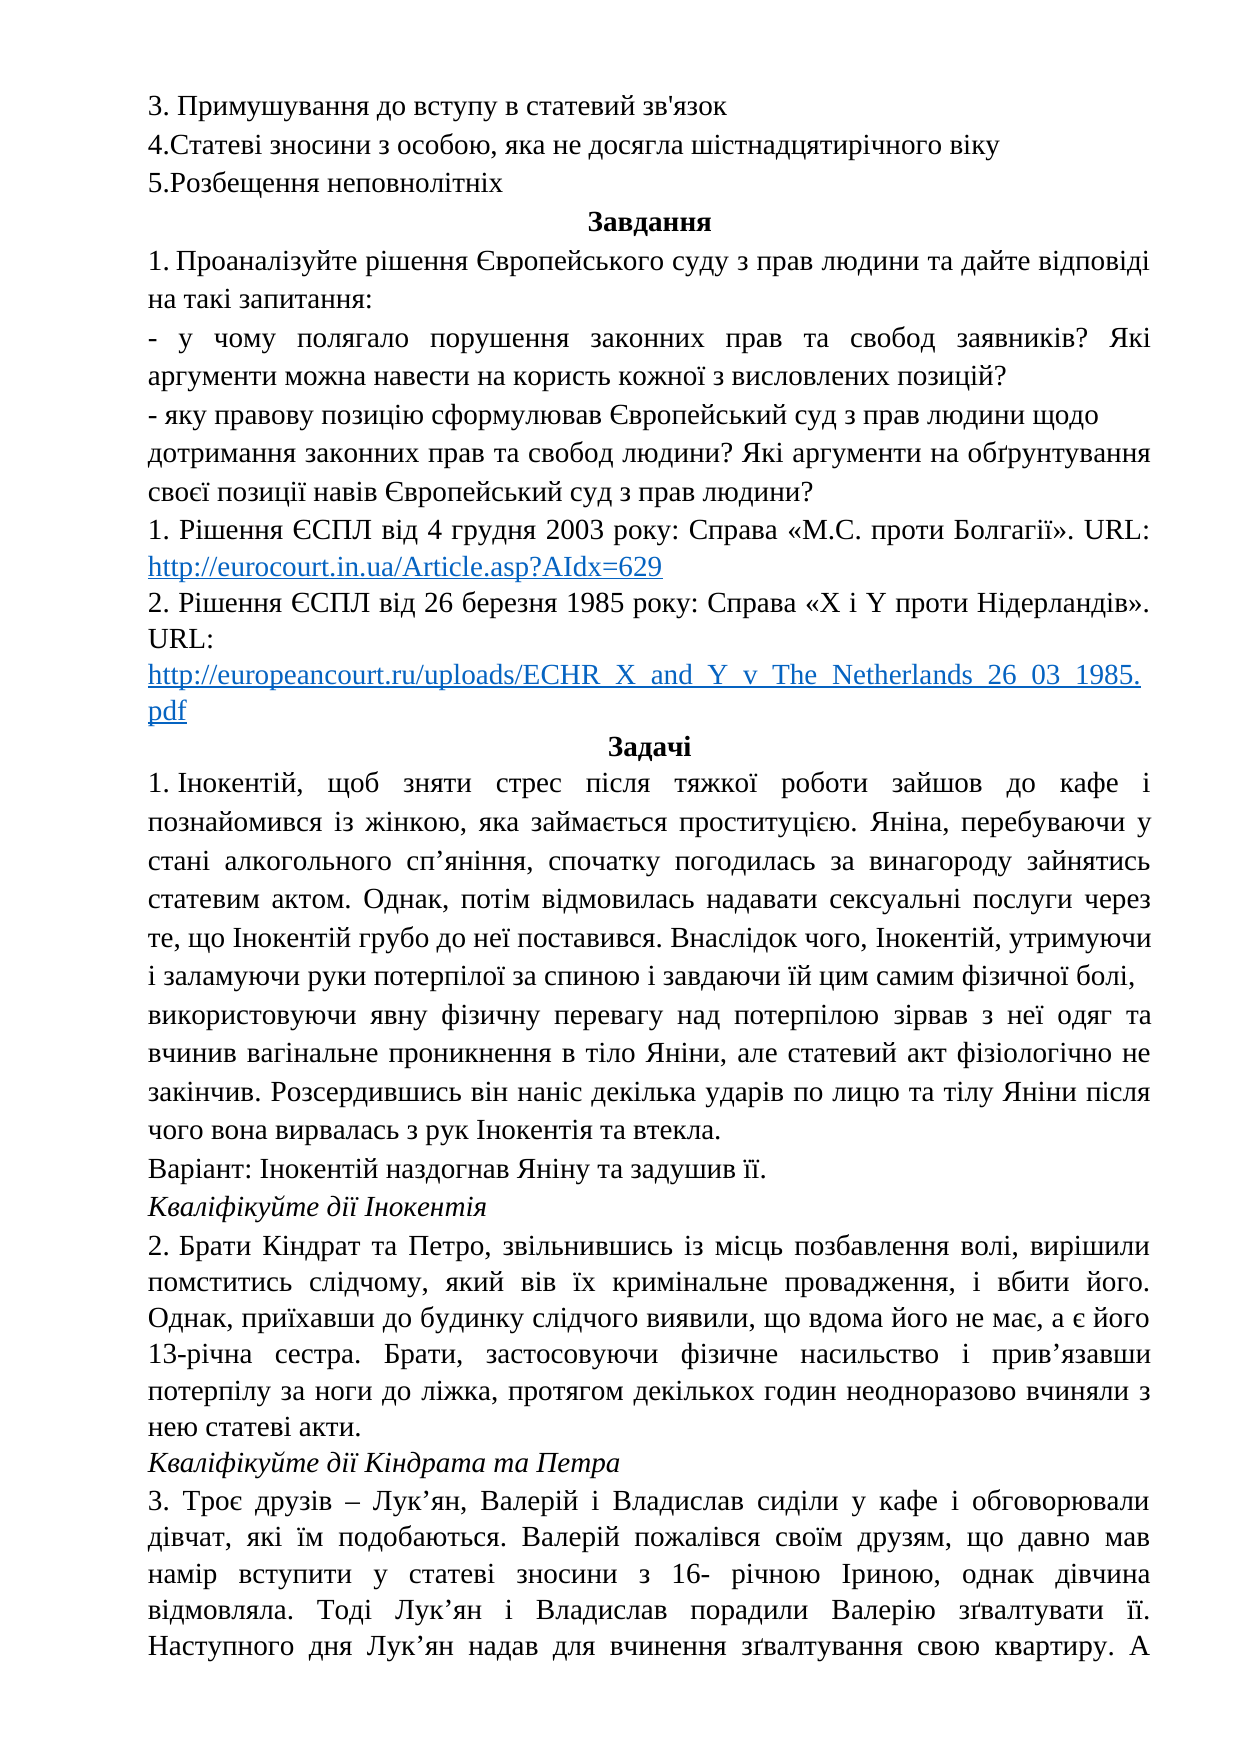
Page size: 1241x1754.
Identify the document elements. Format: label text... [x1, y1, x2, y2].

list Кваліфікуйте дії Кіндрата та Петра [148, 1445, 1152, 1478]
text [148, 1483, 1152, 1662]
text 2. Брати Кіндрат та Петро, звільнившись із місць позбавлення волі, вирішили помститись слідчому, який вів їх кримінальне провадження, і вбити його. Однак, приїхавши до будинку слідчого виявили, що вдома його не має, а є його 13-річна сестра. Брати, застосовуючи фізичне насильство і прив’язавши потерпілу за ноги до ліжка, протягом декількох годин неодноразово вчиняли з нею статеві акти. [148, 1228, 1152, 1442]
list 1. Проаналізуйте рішення Європейського суду з прав людини та дайте відповіді на такі запитання: [148, 243, 1152, 315]
text 1. Рішення ЄСПЛ від 4 грудня 2003 року: Справа «M.C. проти Болгагії». URL: http://eurocourt.in.ua/Article.asp?AIdx=629 [148, 512, 1152, 582]
list використовуючи явну фізичну перевагу над потерпілою зірвав з неї одяг та вчинив вагінальне проникнення в тіло Яніни, але статевий акт фізіологічно не закінчив. Розсердившись він наніс декілька ударів по лицю та тілу Яніни після чого вона вирвалась з рук Інокентія та втекла. [148, 997, 1152, 1146]
list - у чому полягало порушення законних прав та свобод заявників? Які аргументи можна навести на користь кожної з висловлених позицій? [148, 320, 1152, 392]
list 3. Примушування до вступу в статевий зв'язок [148, 88, 1152, 122]
list Завдання [148, 204, 1152, 238]
list Інокентій, щоб зняти стрес після тяжкої роботи зайшов до кафе і познайомився із жінкою, яка займається проституцією. Яніна, перебуваючи у стані алкогольного сп’яніння, спочатку погодилась за винагороду зайнятись статевим актом. Однак, потім відмовилась надавати сексуальні послуги через те, що Інокентій грубо до неї поставився. Внаслідок чого, Інокентій, утримуючи і заламуючи руки потерпілої за спиною і завдаючи їй цим самим фізичної болі, [148, 766, 1152, 992]
list дотримання законних прав та свобод людини? Які аргументи на обґрунтування своєї позиції навів Європейський суд з прав людини? [148, 435, 1152, 507]
list Варіант: Інокентій наздогнав Яніну та задушив її. [148, 1151, 1152, 1184]
list 4.Статеві зносини з особою, яка не досягла шістнадцятирічного віку [148, 127, 1152, 161]
text 2. Рішення ЄСПЛ від 26 березня 1985 року: Справа «X і Y проти Нідерландів». URL: http://europeancourt.ru/uploads/ECHR_X_and_Y_v_The_Netherlands_26_03_1985.pdf [148, 585, 1152, 727]
list 5.Розбещення неповнолітніх [148, 166, 1152, 199]
list Кваліфікуйте дії Інокентія [148, 1189, 1152, 1223]
text Задачі [148, 729, 1152, 763]
list - яку правову позицію сформулював Європейський суд з прав людини щодо [148, 397, 1152, 430]
